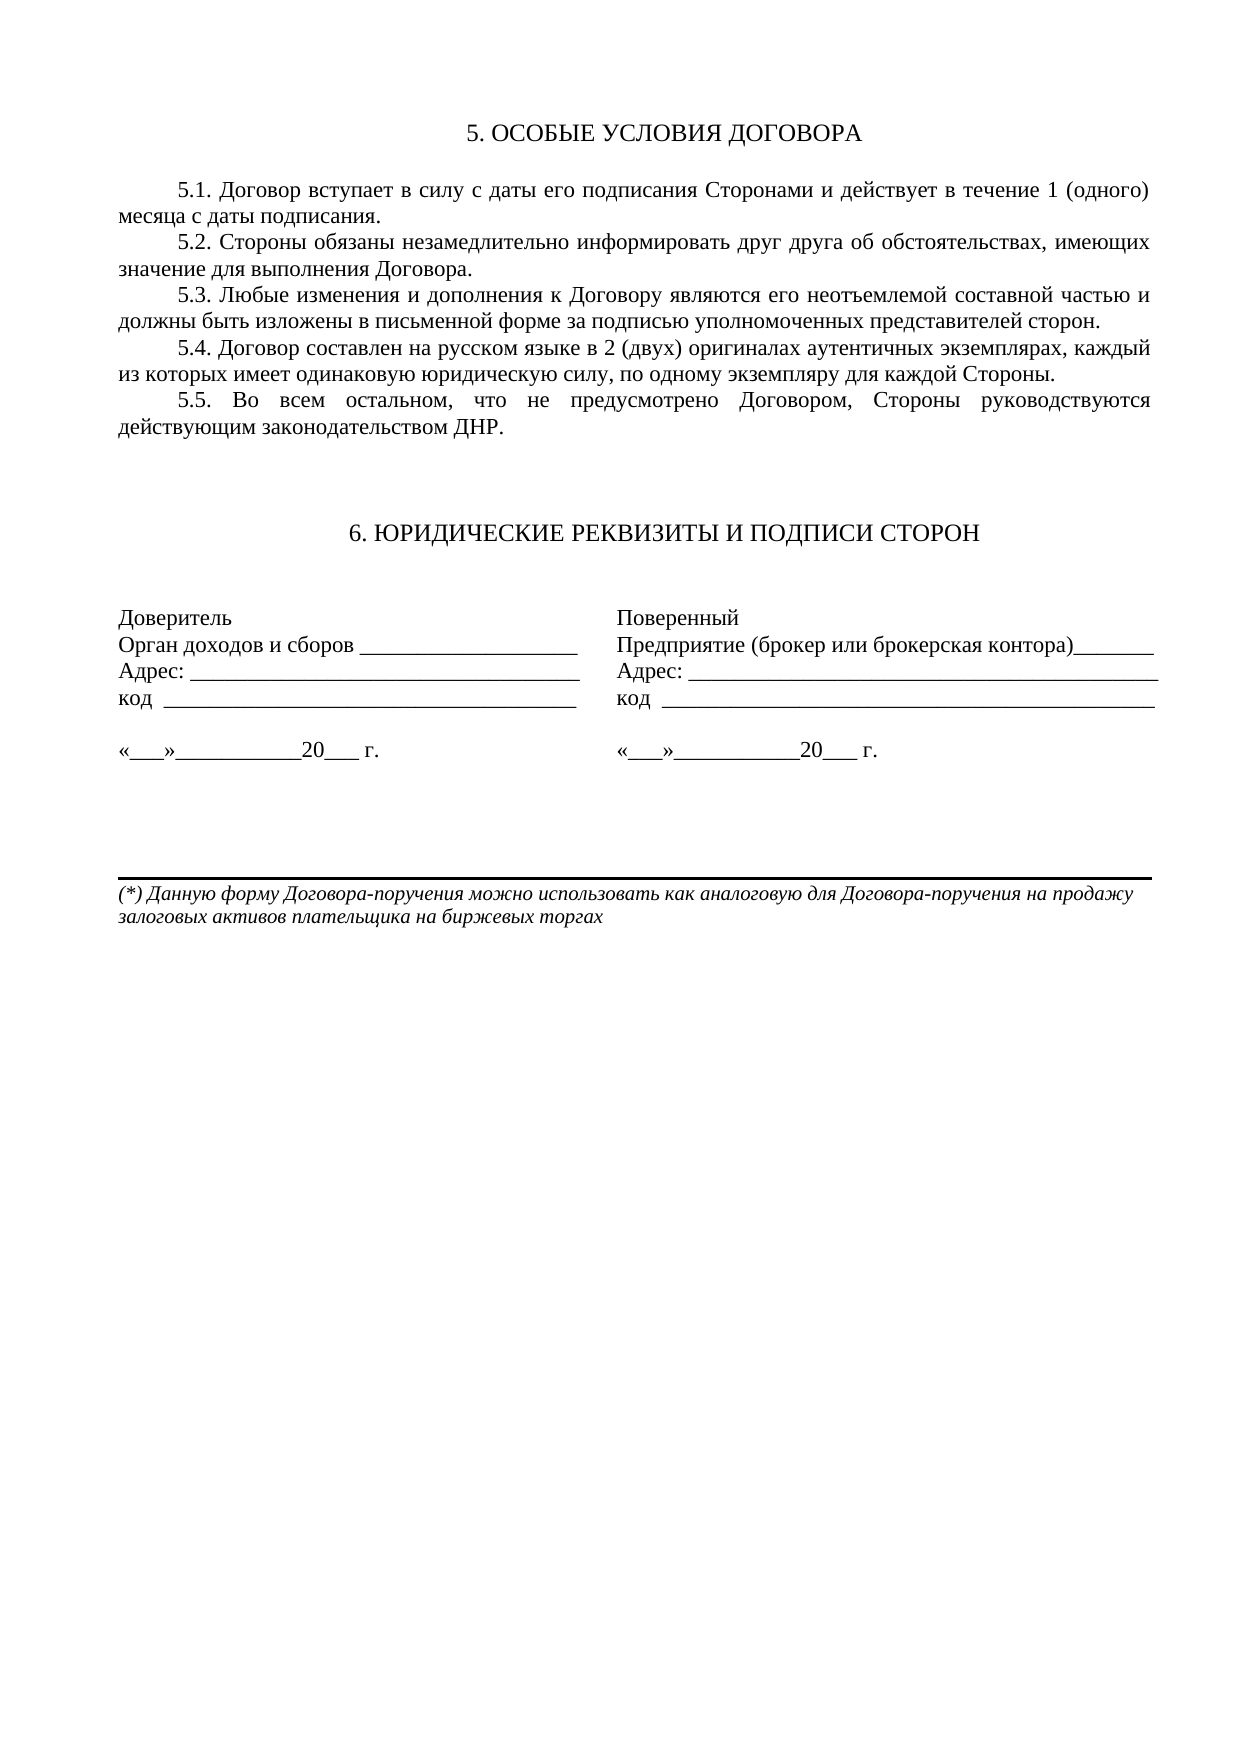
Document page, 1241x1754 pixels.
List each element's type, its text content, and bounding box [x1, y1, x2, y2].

table_header Поверенный Предприятие (брокер или брокерская контора)_______ Адрес: _________________________________________ код ___________________________________________ «___»___________20___ г. [605, 605, 1181, 789]
text 5.2. Стороны обязаны незамедлительно информировать друг друга об обстоятельствах, имеющих значение для выполнения Договора. [118, 228, 1152, 281]
text (*) Данную форму Договора-поручения можно использовать как аналоговую для Договора-поручения на продажу залоговых активов плательщика на биржевых торгах [118, 880, 1152, 928]
text 5. ОСОБЫЕ УСЛОВИЯ ДОГОВОРА [118, 118, 1152, 147]
text 5.5. Во всем остальном, что не предусмотрено Договором, Стороны руководствуются действующим законодательством ДНР. [118, 386, 1152, 439]
text 5.4. Договор составлен на русском языке в 2 (двух) оригиналах аутентичных экземплярах, каждый из которых имеет одинаковую юридическую силу, по одному экземпляру для каждой Стороны. [118, 334, 1152, 386]
table_header Доверитель Орган доходов и сборов ___________________ Адрес: __________________________________ код ____________________________________ «___»___________20___ г. [107, 605, 605, 789]
text 5.3. Любые изменения и дополнения к Договору являются его неотъемлемой составной частью и должны быть изложены в письменной форме за подписью уполномоченных представителей сторон. [118, 281, 1152, 334]
text 5.1. Договор вступает в силу с даты его подписания Сторонами и действует в течение 1 (одного) месяца с даты подписания. [118, 176, 1152, 228]
text 6. ЮРИДИЧЕСКИЕ реквизиты и подписи CTOPОH [118, 518, 1152, 547]
